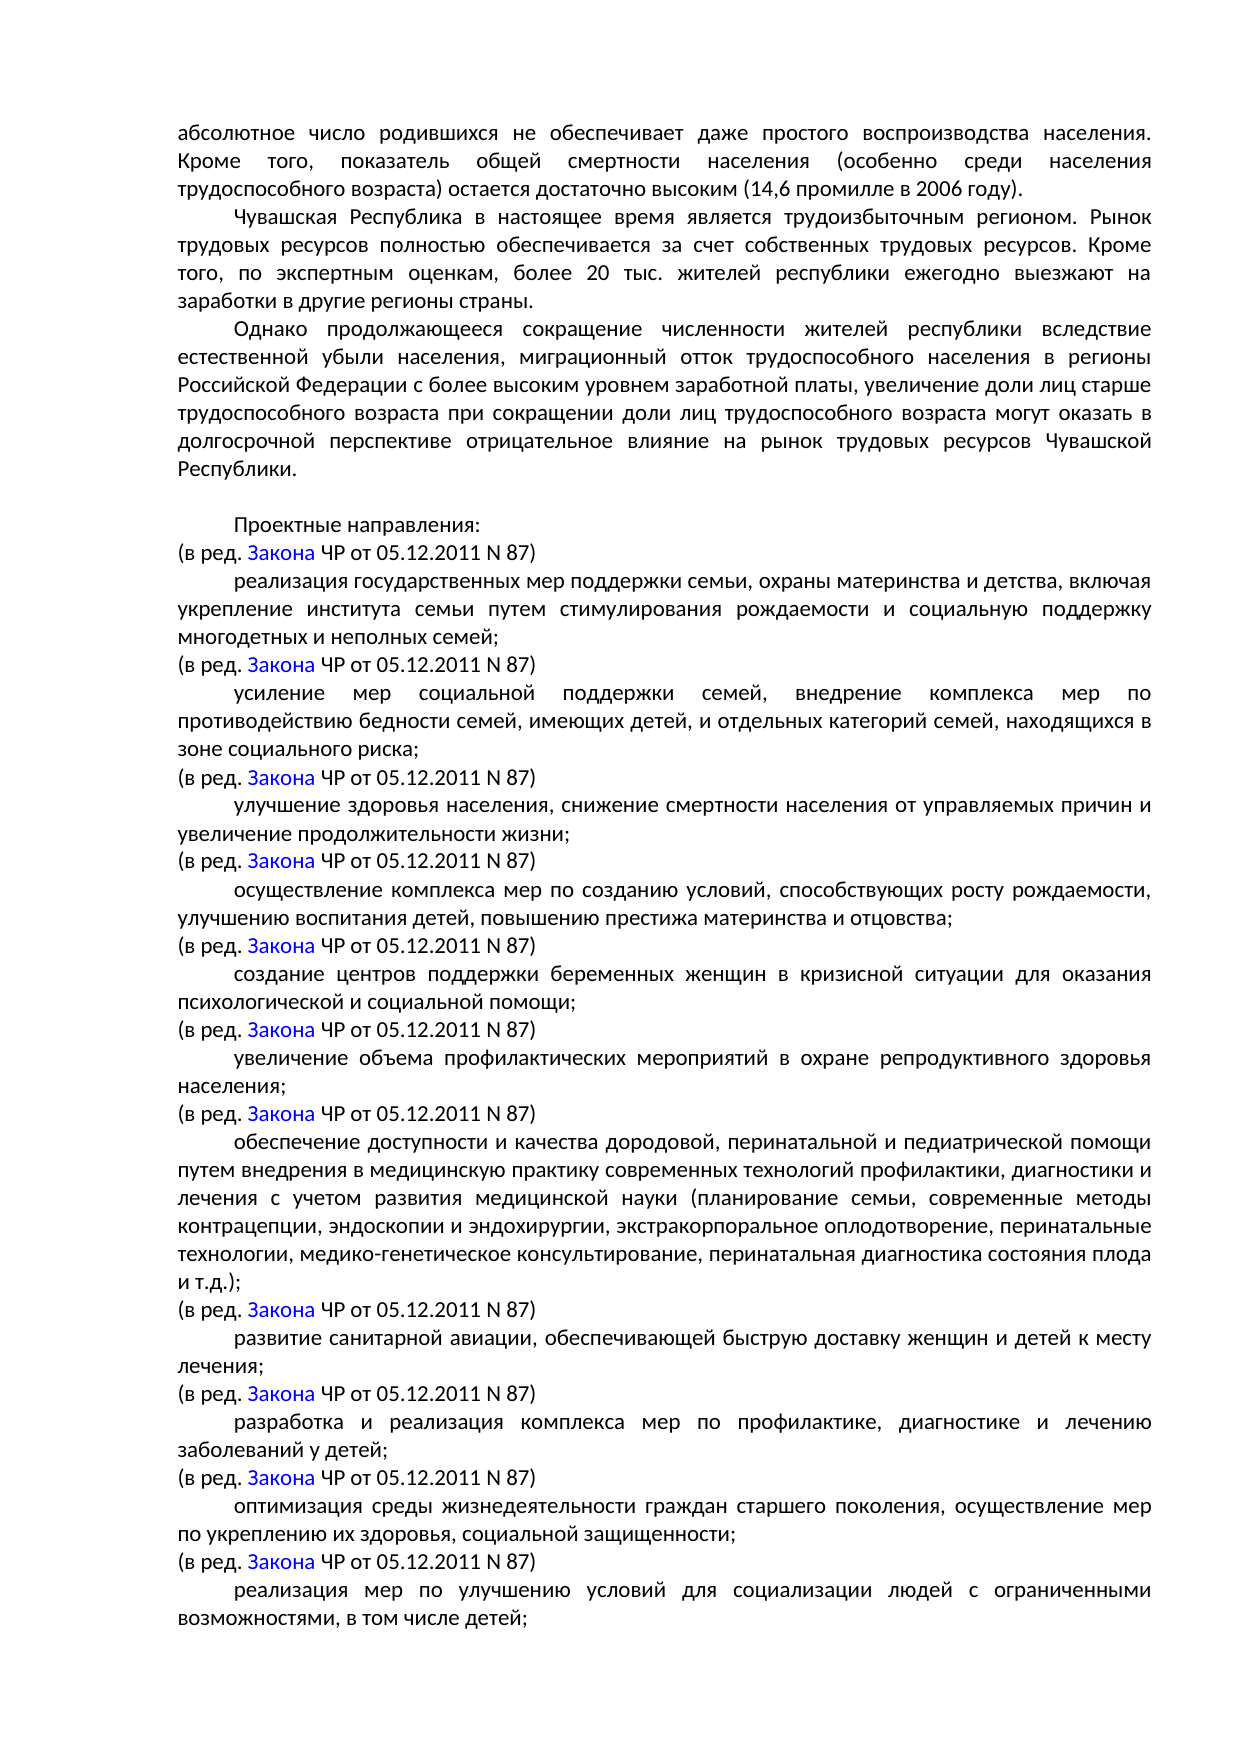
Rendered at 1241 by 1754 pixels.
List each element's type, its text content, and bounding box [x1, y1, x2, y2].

text создание центров поддержки беременных женщин в кризисной ситуации для оказания психологической и социальной помощи; [177, 959, 1152, 1015]
text осуществление комплекса мер по созданию условий, способствующих росту рождаемости, улучшению воспитания детей, повышению престижа материнства и отцовства; [177, 875, 1152, 931]
text (в ред. Закона ЧР от 05.12.2011 N 87) [177, 1099, 1152, 1127]
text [177, 118, 1152, 202]
text (в ред. Закона ЧР от 05.12.2011 N 87) [177, 847, 1152, 875]
text (в ред. Закона ЧР от 05.12.2011 N 87) [177, 1379, 1152, 1407]
text улучшение здоровья населения, снижение смертности населения от управляемых причин и увеличение продолжительности жизни; [177, 791, 1152, 847]
text Чувашская Республика в настоящее время является трудоизбыточным регионом. Рынок трудовых ресурсов полностью обеспечивается за счет собственных трудовых ресурсов. Кроме того, по экспертным оценкам, более 20 тыс. жителей республики ежегодно выезжают на заработки в другие регионы страны. [177, 202, 1152, 314]
text реализация мер по улучшению условий для социализации людей с ограниченными возможностями, в том числе детей; [177, 1575, 1152, 1631]
text (в ред. Закона ЧР от 05.12.2011 N 87) [177, 1547, 1152, 1575]
text (в ред. Закона ЧР от 05.12.2011 N 87) [177, 763, 1152, 791]
text (в ред. Закона ЧР от 05.12.2011 N 87) [177, 1015, 1152, 1043]
text (в ред. Закона ЧР от 05.12.2011 N 87) [177, 931, 1152, 959]
text (в ред. Закона ЧР от 05.12.2011 N 87) [177, 651, 1152, 678]
text Проектные направления: [177, 510, 1152, 538]
text (в ред. Закона ЧР от 05.12.2011 N 87) [177, 538, 1152, 566]
text (в ред. Закона ЧР от 05.12.2011 N 87) [177, 1463, 1152, 1491]
text (в ред. Закона ЧР от 05.12.2011 N 87) [177, 1295, 1152, 1323]
text усиление мер социальной поддержки семей, внедрение комплекса мер по противодействию бедности семей, имеющих детей, и отдельных категорий семей, находящихся в зоне социального риска; [177, 678, 1152, 763]
text развитие санитарной авиации, обеспечивающей быструю доставку женщин и детей к месту лечения; [177, 1323, 1152, 1379]
text оптимизация среды жизнедеятельности граждан старшего поколения, осуществление мер по укреплению их здоровья, социальной защищенности; [177, 1491, 1152, 1547]
text обеспечение доступности и качества дородовой, перинатальной и педиатрической помощи путем внедрения в медицинскую практику современных технологий профилактики, диагностики и лечения с учетом развития медицинской науки (планирование семьи, современные методы контрацепции, эндоскопии и эндохирургии, экстракорпоральное оплодотворение, перинатальные технологии, медико-генетическое консультирование, перинатальная диагностика состояния плода и т.д.); [177, 1127, 1152, 1295]
text увеличение объема профилактических мероприятий в охране репродуктивного здоровья населения; [177, 1043, 1152, 1099]
text реализация государственных мер поддержки семьи, охраны материнства и детства, включая укрепление института семьи путем стимулирования рождаемости и социальную поддержку многодетных и неполных семей; [177, 566, 1152, 651]
text Однако продолжающееся сокращение численности жителей республики вследствие естественной убыли населения, миграционный отток трудоспособного населения в регионы Российской Федерации с более высоким уровнем заработной платы, увеличение доли лиц старше трудоспособного возраста при сокращении доли лиц трудоспособного возраста могут оказать в долгосрочной перспективе отрицательное влияние на рынок трудовых ресурсов Чувашской Республики. [177, 314, 1152, 482]
text разработка и реализация комплекса мер по профилактике, диагностике и лечению заболеваний у детей; [177, 1407, 1152, 1463]
